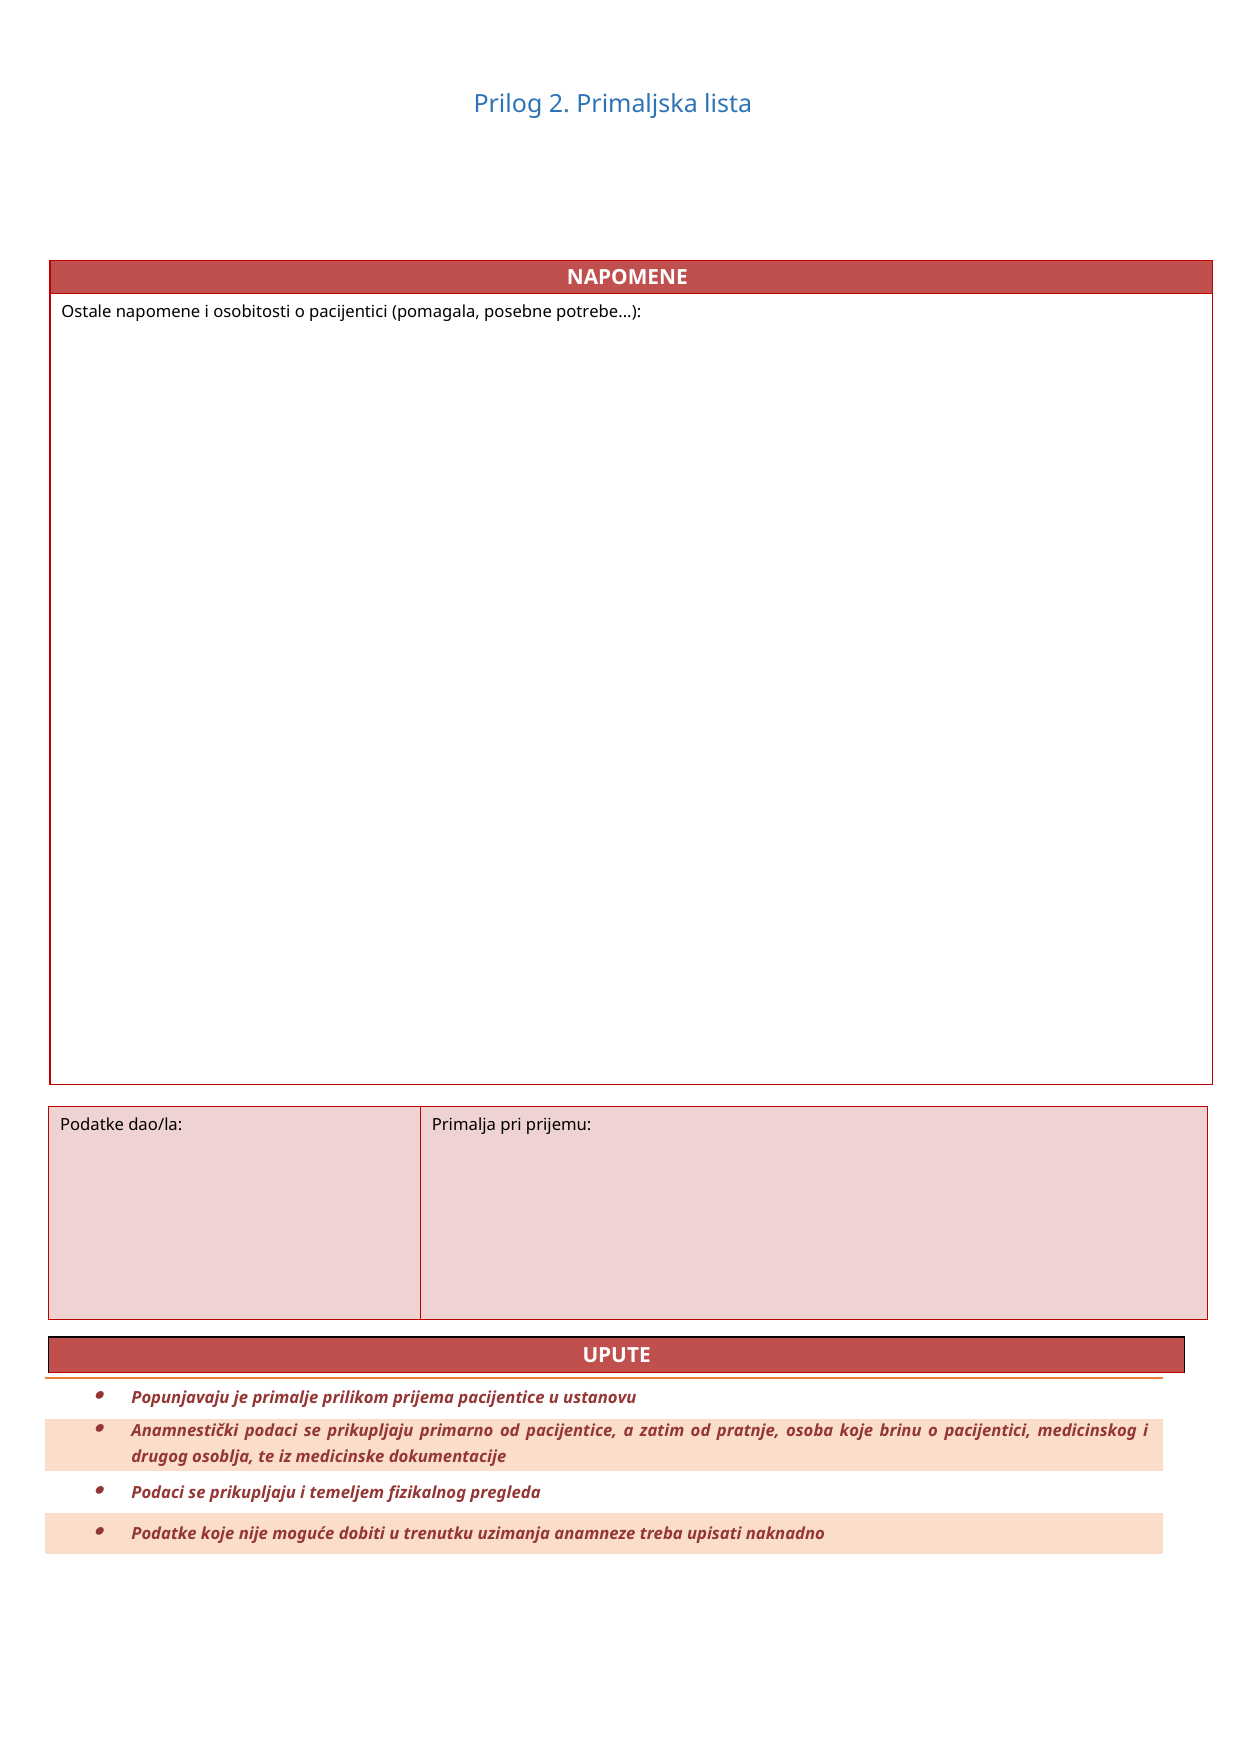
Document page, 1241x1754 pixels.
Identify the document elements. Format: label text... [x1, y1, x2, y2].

table_cell Ostale napomene i osobitosti o pacijentici (pomagala, posebne potrebe...): [51, 294, 1212, 1084]
table_cell Podaci se prikupljaju i temeljem fizikalnog pregleda [45, 1471, 1163, 1512]
table_header UPUTE [49, 1338, 1184, 1372]
table_header Primalja pri prijemu: [421, 1107, 1207, 1319]
subtitle Prilog 2. Primaljska lista [15, 86, 1211, 120]
table_header Popunjavaju je primalje prilikom prijema pacijentice u ustanovu [45, 1379, 1163, 1418]
table_cell Podatke koje nije moguće dobiti u trenutku uzimanja anamneze treba upisati naknadno [45, 1513, 1163, 1554]
table_header NAPOMENE [51, 261, 1212, 293]
table_header Podatke dao/la: [49, 1107, 420, 1319]
table_cell Anamnestički podaci se prikupljaju primarno od pacijentice, a zatim od pratnje, osoba koje brinu o pacijentici, medicinskog i drugog osoblja, te iz medicinske dokumentacije [45, 1419, 1163, 1471]
